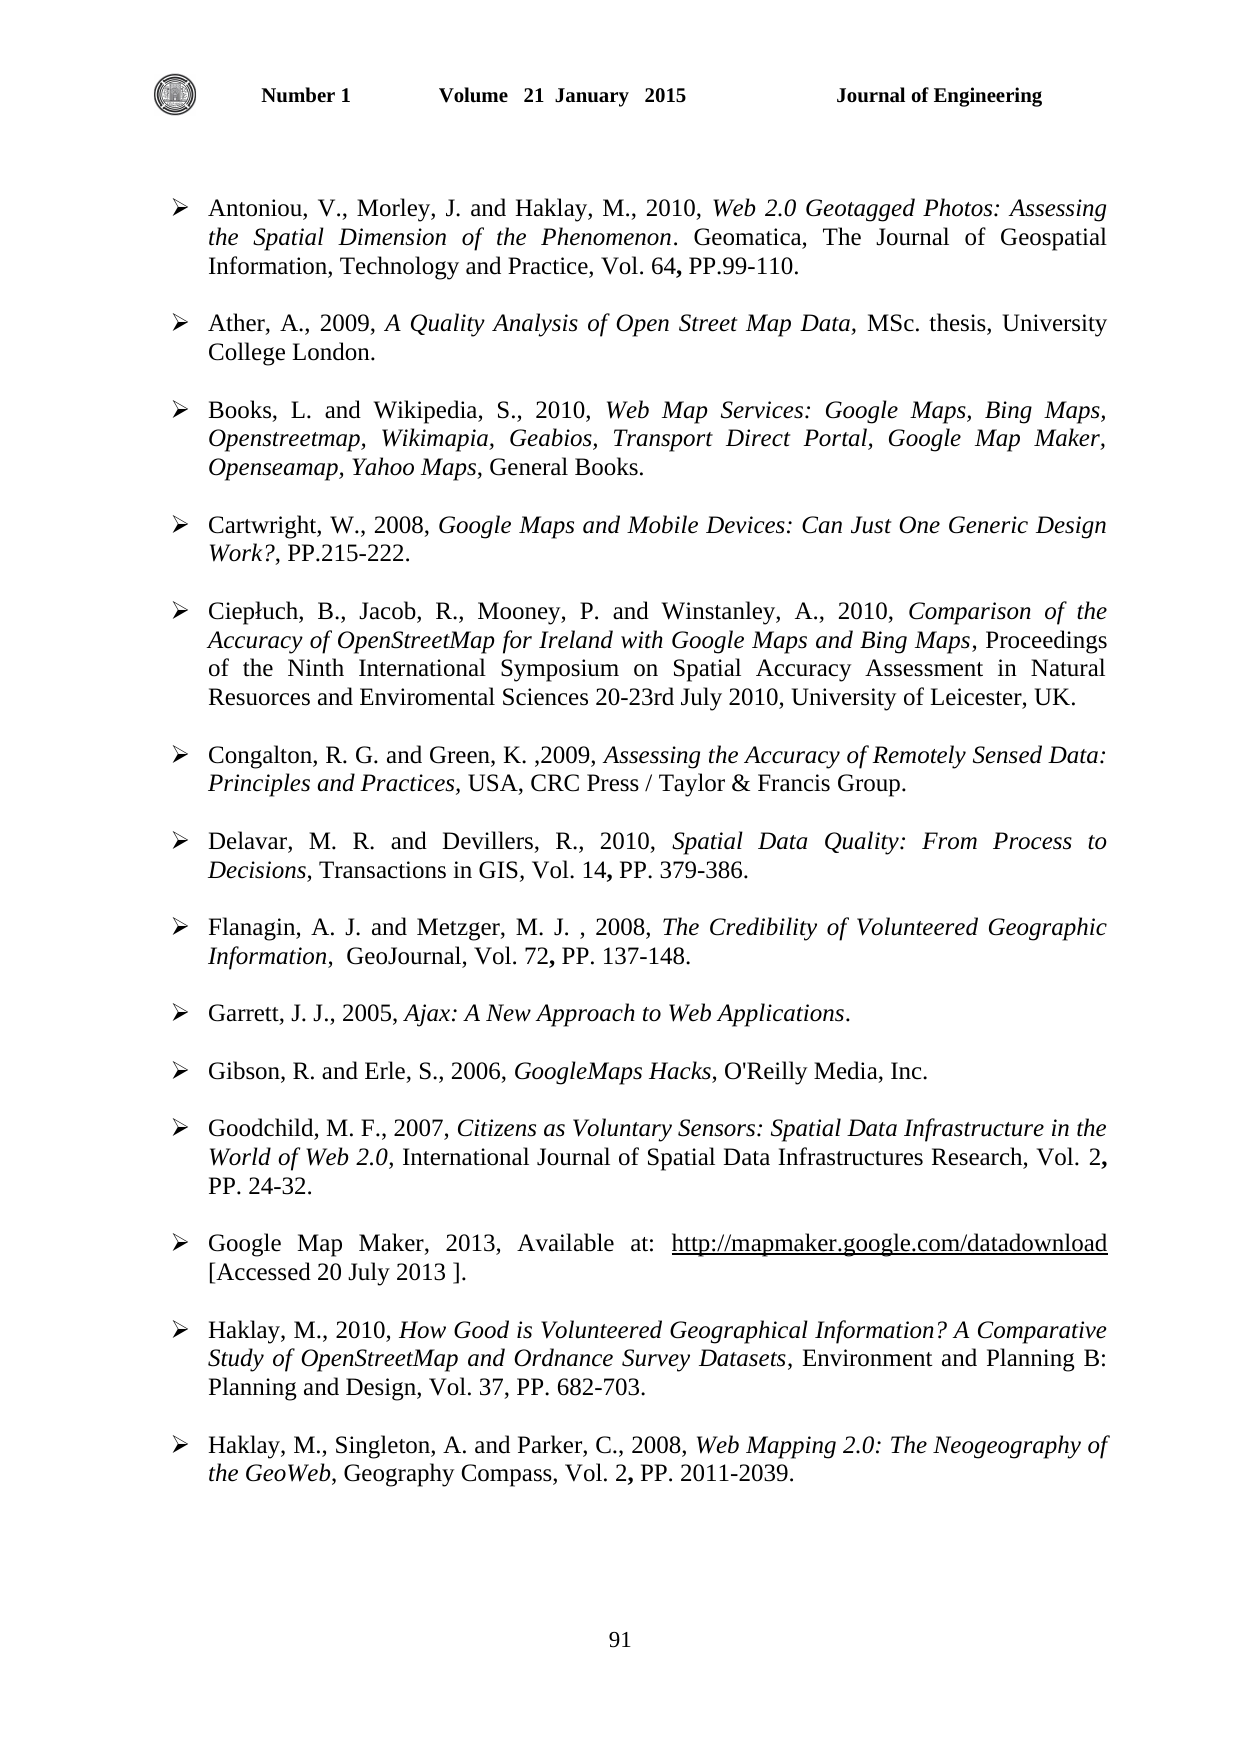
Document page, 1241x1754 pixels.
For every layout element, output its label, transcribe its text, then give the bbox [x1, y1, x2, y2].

list Garrett, J. J., 2005, Ajax: A New Approach to Web Applications. [170, 998, 1107, 1027]
list Cartwright, W., 2008, Google Maps and Mobile Devices: Can Just One Generic Design Work?, PP.215-222. [170, 510, 1107, 567]
list Delavar, M. R. and Devillers, R., 2010, Spatial Data Quality: From Process to Decisions, Transactions in GIS, Vol. 14, PP. 379-386. [170, 826, 1107, 883]
list Google Map Maker, 2013, Available at: http://mapmaker.google.com/datadownload [Accessed 20 July 2013 ]. [170, 1228, 1107, 1286]
list Antoniou, V., Morley, J. and Haklay, M., 2010, Web 2.0 Geotagged Photos: Assessing the Spatial Dimension of the Phenomenon. Geomatica, The Journal of Geospatial Information, Technology and Practice, Vol. 64, PP.99-110. [170, 193, 1107, 280]
list Goodchild, M. F., 2007, Citizens as Voluntary Sensors: Spatial Data Infrastructure in the World of Web 2.0, International Journal of Spatial Data Infrastructures Research, Vol. 2, PP. 24-32. [170, 1113, 1107, 1200]
list Flanagin, A. J. and Metzger, M. J. , 2008, The Credibility of Volunteered Geographic Information, GeoJournal, Vol. 72, PP. 137-148. [170, 912, 1107, 970]
list Gibson, R. and Erle, S., 2006, GoogleMaps Hacks, O'Reilly Media, Inc. [170, 1056, 1107, 1085]
list Haklay, M., Singleton, A. and Parker, C., 2008, Web Mapping 2.0: The Neogeography of the GeoWeb, Geography Compass, Vol. 2, PP. 2011-2039. [170, 1430, 1107, 1487]
list Books, L. and Wikipedia, S., 2010, Web Map Services: Google Maps, Bing Maps, Openstreetmap, Wikimapia, Geabios, Transport Direct Portal, Google Map Maker, Openseamap, Yahoo Maps, General Books. [170, 395, 1107, 481]
picture [153, 73, 197, 116]
list Ciepłuch, B., Jacob, R., Mooney, P. and Winstanley, A., 2010, Comparison of the Accuracy of OpenStreetMap for Ireland with Google Maps and Bing Maps, Proceedings of the Ninth International Symposium on Spatial Accuracy Assessment in Natural Resuorces and Enviromental Sciences 20-23rd July 2010, University of Leicester, UK. [170, 596, 1107, 711]
list Ather, A., 2009, A Quality Analysis of Open Street Map Data, MSc. thesis, University College London. [170, 308, 1107, 366]
list Congalton, R. G. and Green, K. ,2009, Assessing the Accuracy of Remotely Sensed Data: Principles and Practices, USA, CRC Press / Taylor & Francis Group. [170, 740, 1107, 797]
list Haklay, M., 2010, How Good is Volunteered Geographical Information? A Comparative Study of OpenStreetMap and Ordnance Survey Datasets, Environment and Planning B: Planning and Design, Vol. 37, PP. 682-703. [170, 1315, 1107, 1401]
